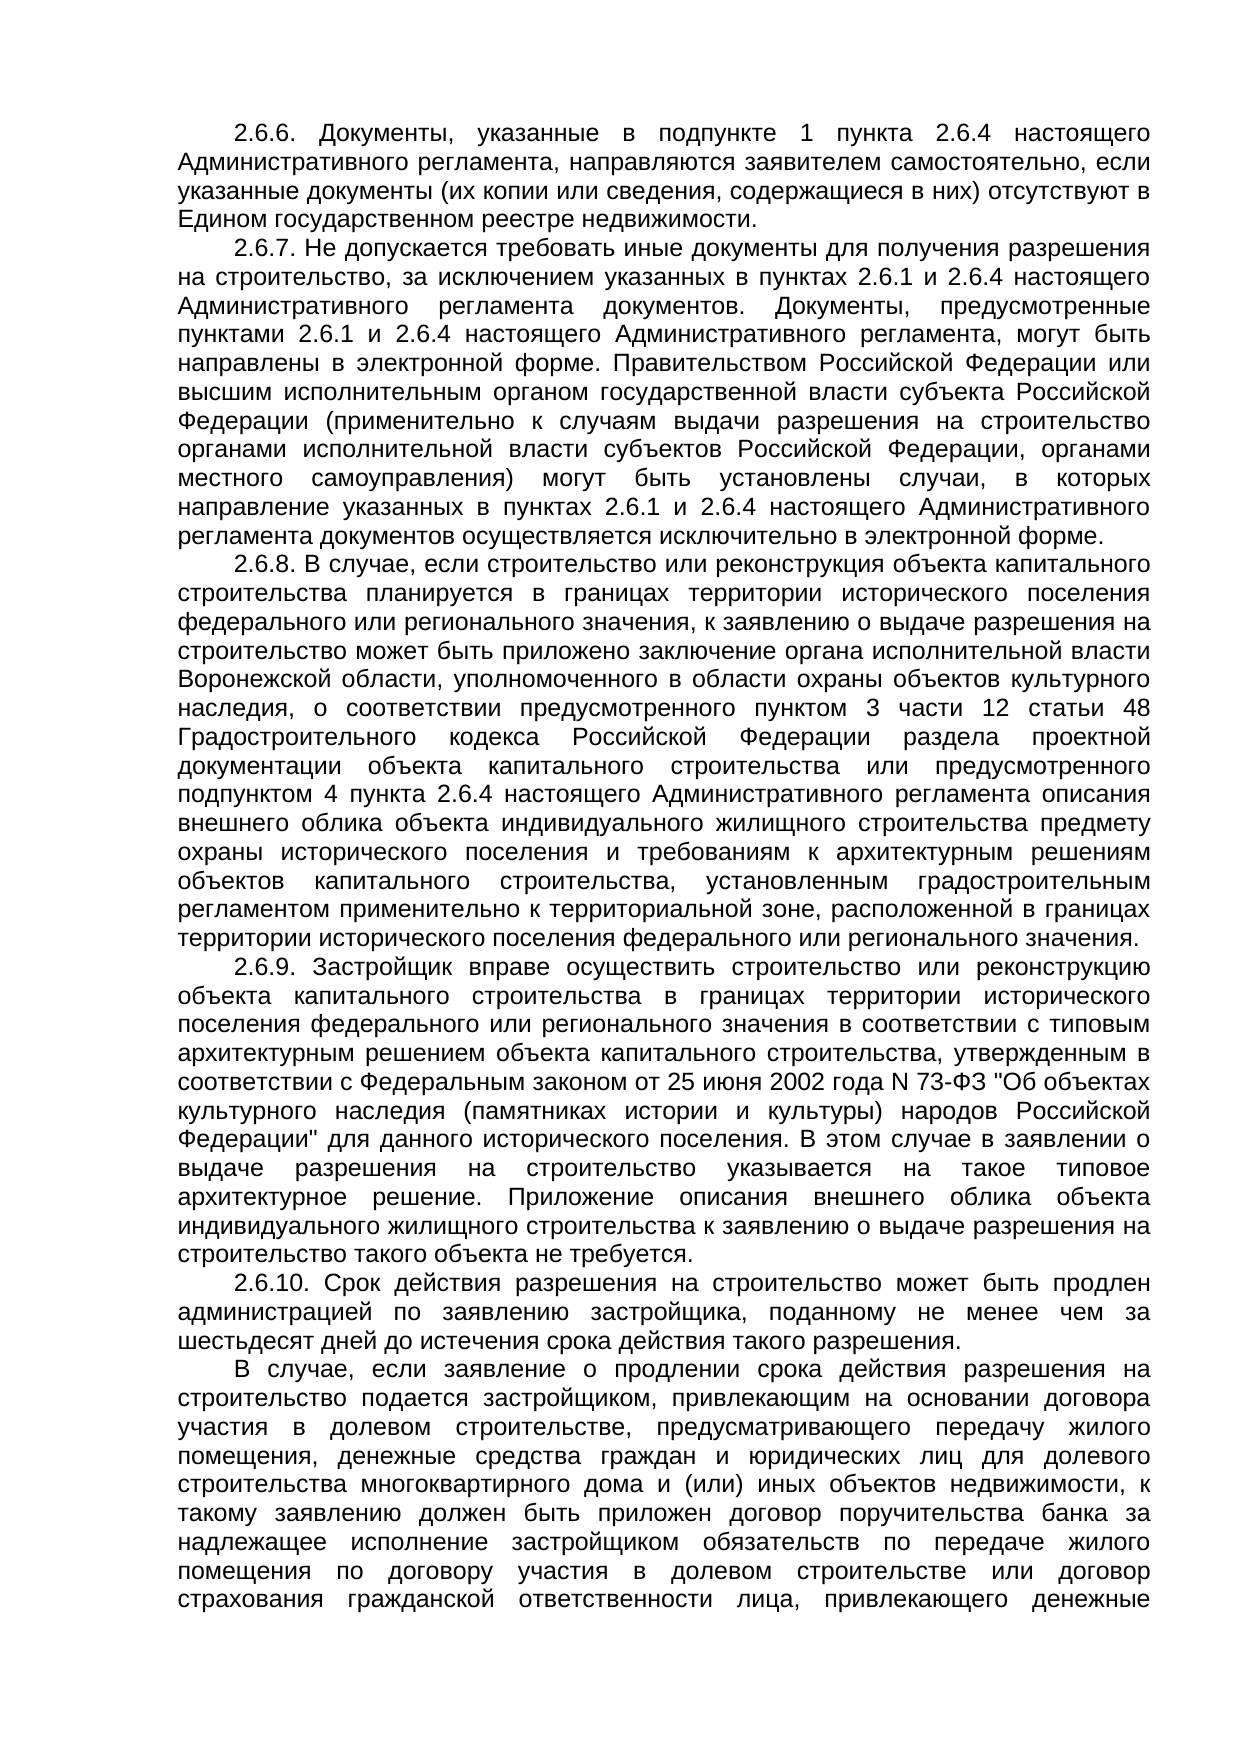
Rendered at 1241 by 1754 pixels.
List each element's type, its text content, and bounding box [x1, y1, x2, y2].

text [177, 1354, 1152, 1613]
text 2.6.10. Срок действия разрешения на строительство может быть продлен администрацией по заявлению застройщика, поданному не менее чем за шестьдесят дней до истечения срока действия такого разрешения. [177, 1268, 1152, 1354]
text 2.6.9. Застройщик вправе осуществить строительство или реконструкцию объекта капитального строительства в границах территории исторического поселения федерального или регионального значения в соответствии с типовым архитектурным решением объекта капитального строительства, утвержденным в соответствии с Федеральным законом от 25 июня 2002 года N 73-ФЗ "Об объектах культурного наследия (памятниках истории и культуры) народов Российской Федерации" для данного исторического поселения. В этом случае в заявлении о выдаче разрешения на строительство указывается на такое типовое архитектурное решение. Приложение описания внешнего облика объекта индивидуального жилищного строительства к заявлению о выдаче разрешения на строительство такого объекта не требуется. [177, 952, 1152, 1268]
text 2.6.7. Не допускается требовать иные документы для получения разрешения на строительство, за исключением указанных в пунктах 2.6.1 и 2.6.4 настоящего Административного регламента документов. Документы, предусмотренные пунктами 2.6.1 и 2.6.4 настоящего Административного регламента, могут быть направлены в электронной форме. Правительством Российской Федерации или высшим исполнительным органом государственной власти субъекта Российской Федерации (применительно к случаям выдачи разрешения на строительство органами исполнительной власти субъектов Российской Федерации, органами местного самоуправления) могут быть установлены случаи, в которых направление указанных в пунктах 2.6.1 и 2.6.4 настоящего Административного регламента документов осуществляется исключительно в электронной форме. [177, 233, 1152, 549]
text 2.6.8. В случае, если строительство или реконструкция объекта капитального строительства планируется в границах территории исторического поселения федерального или регионального значения, к заявлению о выдаче разрешения на строительство может быть приложено заключение органа исполнительной власти Воронежской области, уполномоченного в области охраны объектов культурного наследия, о соответствии предусмотренного пунктом 3 части 12 статьи 48 Градостроительного кодекса Российской Федерации раздела проектной документации объекта капитального строительства или предусмотренного подпунктом 4 пункта 2.6.4 настоящего Административного регламента описания внешнего облика объекта индивидуального жилищного строительства предмету охраны исторического поселения и требованиям к архитектурным решениям объектов капитального строительства, установленным градостроительным регламентом применительно к территориальной зоне, расположенной в границах территории исторического поселения федерального или регионального значения. [177, 549, 1152, 952]
text 2.6.6. Документы, указанные в подпункте 1 пункта 2.6.4 настоящего Административного регламента, направляются заявителем самостоятельно, если указанные документы (их копии или сведения, содержащиеся в них) отсутствуют в Едином государственном реестре недвижимости. [177, 118, 1152, 233]
